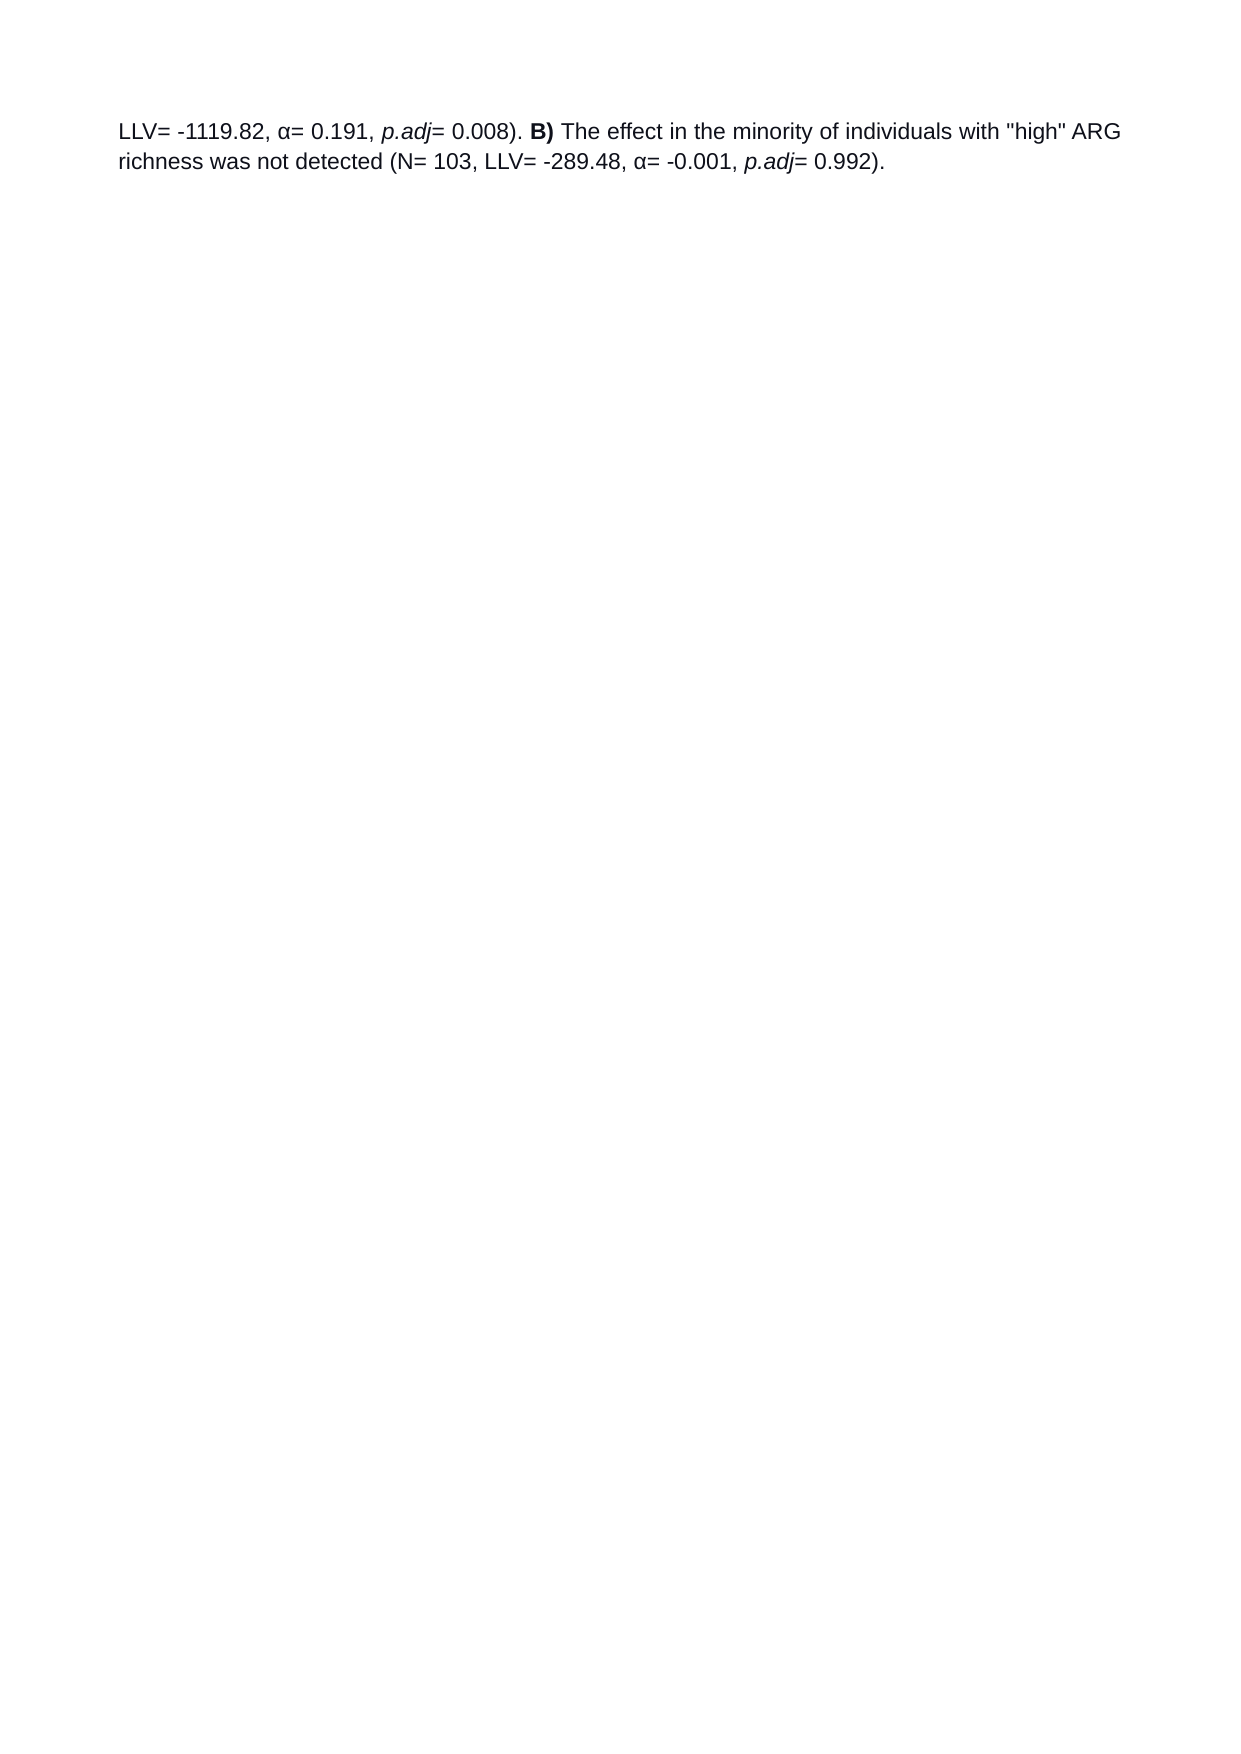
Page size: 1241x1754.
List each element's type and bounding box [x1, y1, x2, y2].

text [118, 118, 1122, 175]
